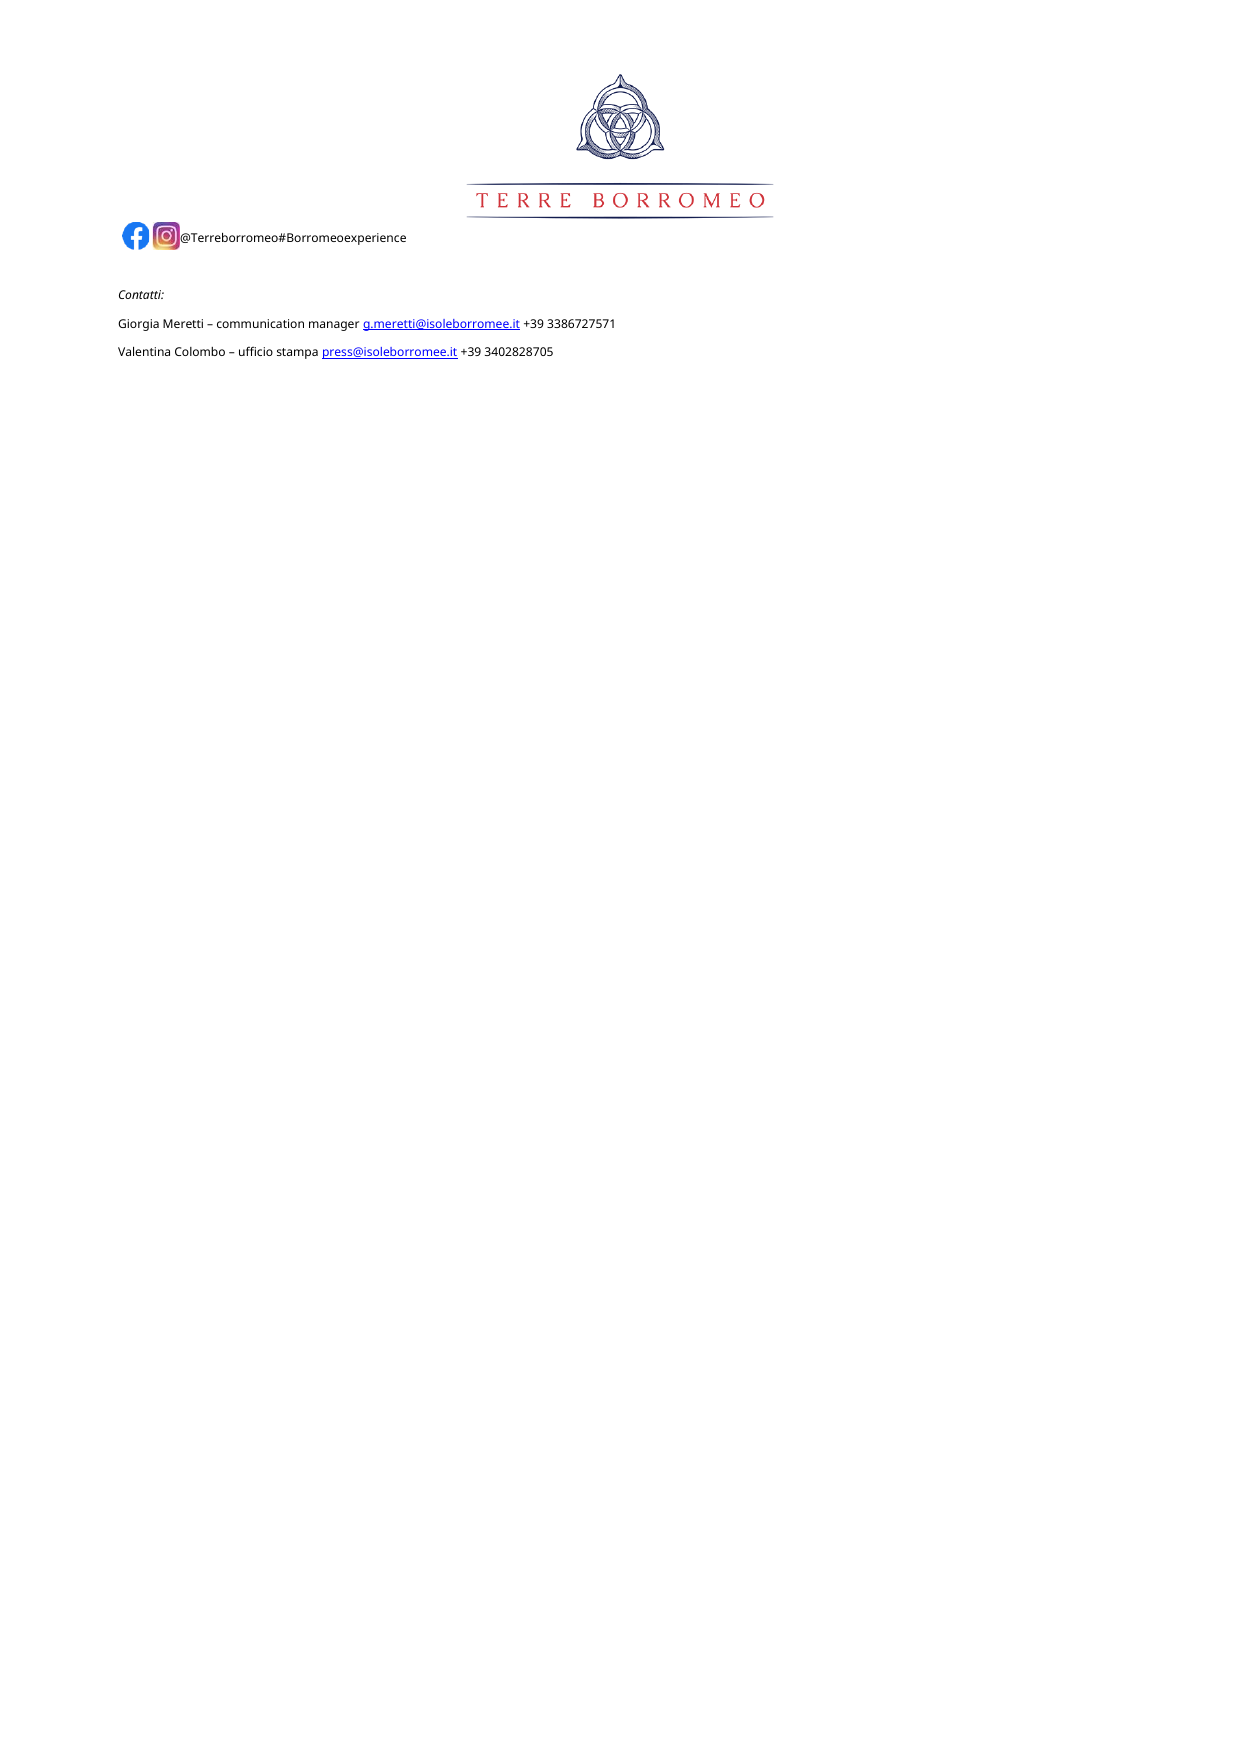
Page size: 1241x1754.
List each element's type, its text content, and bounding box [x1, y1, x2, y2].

picture [152, 222, 180, 250]
text Valentina Colombo – ufficio stampa press@isoleborromee.it +39 3402828705 [118, 332, 1122, 360]
picture [122, 222, 150, 250]
text Contatti: [118, 275, 1122, 303]
text Giorgia Meretti – communication manager g.meretti@isoleborromee.it +39 3386727571 [118, 303, 1122, 332]
text @Terreborromeo#Borromeoexperience [118, 218, 1122, 247]
picture [466, 73, 774, 219]
